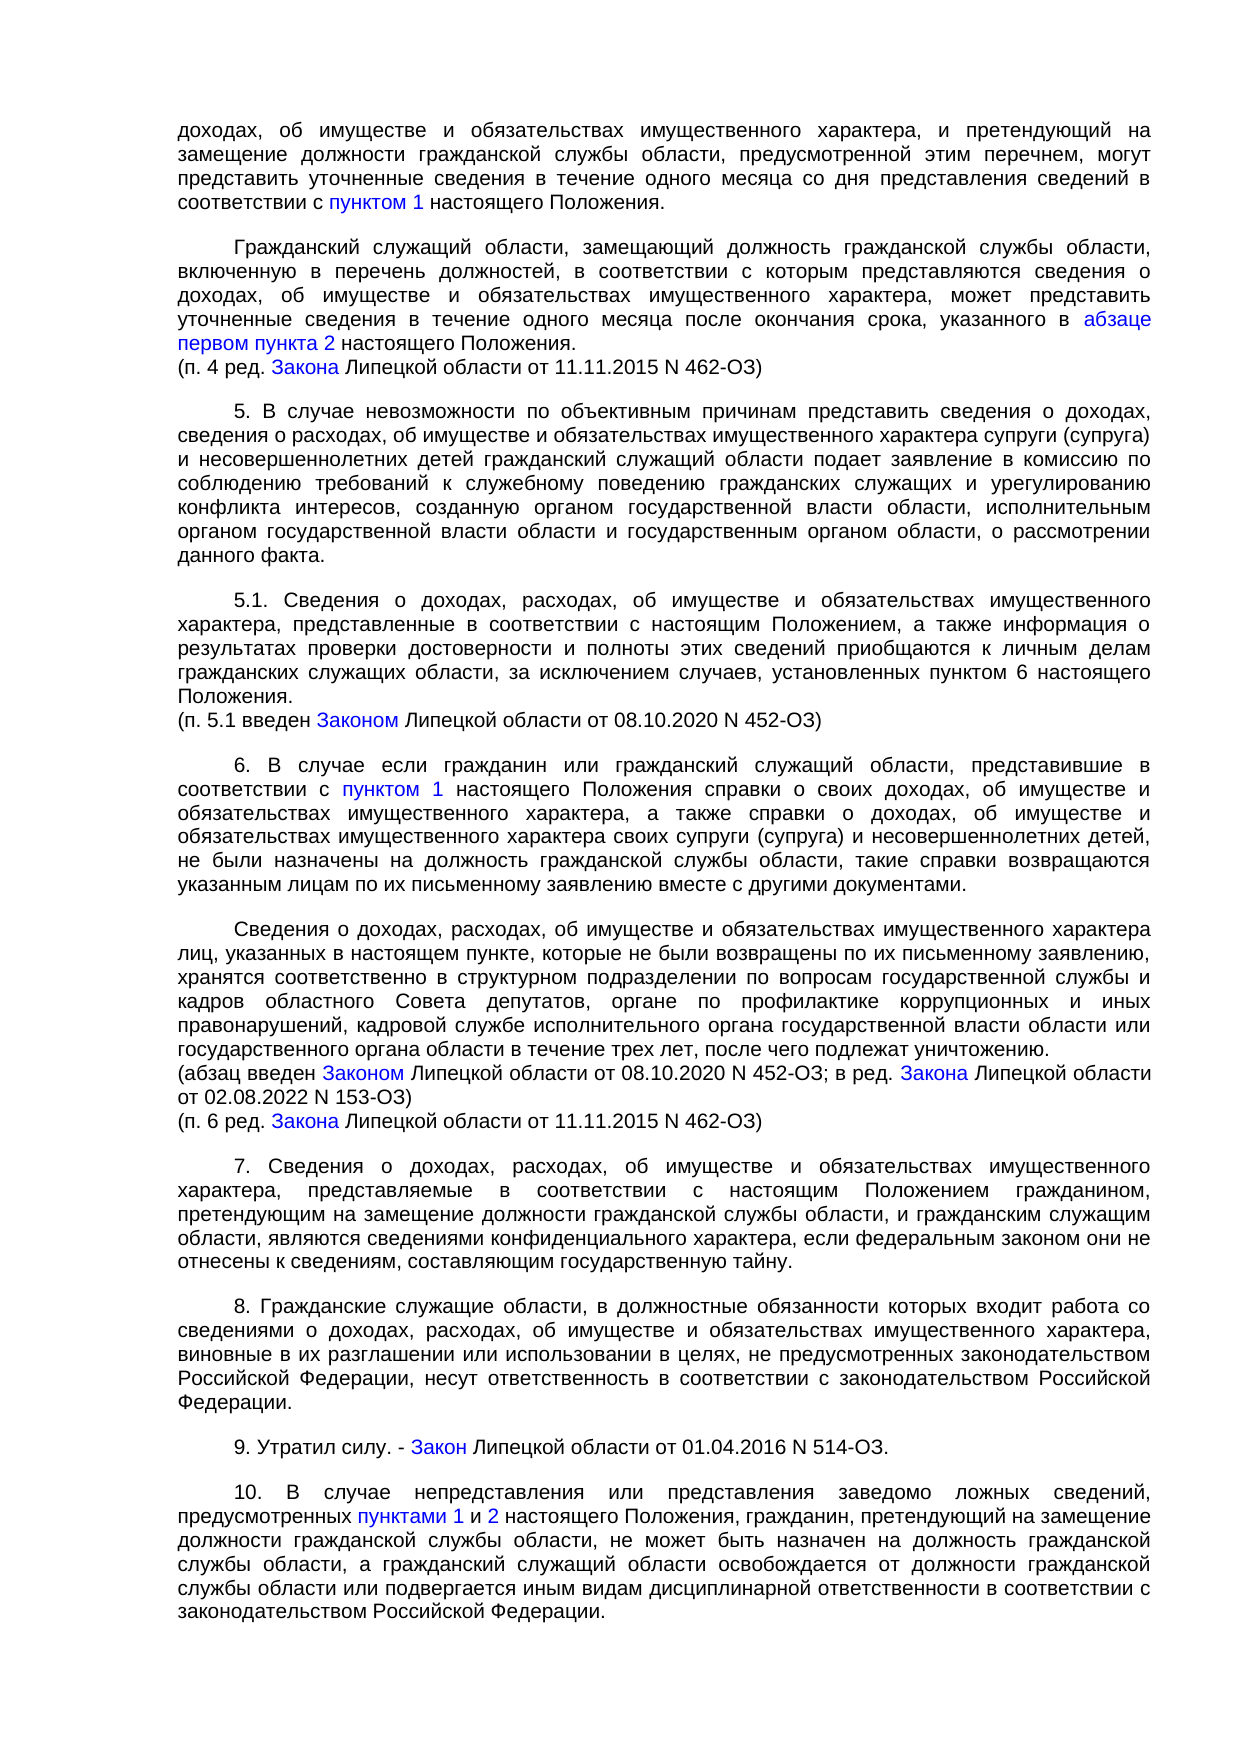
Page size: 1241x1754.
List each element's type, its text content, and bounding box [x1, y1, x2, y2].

text 5. В случае невозможности по объективным причинам представить сведения о доходах, сведения о расходах, об имуществе и обязательствах имущественного характера супруги (супруга) и несовершеннолетних детей гражданский служащий области подает заявление в комиссию по соблюдению требований к служебному поведению гражданских служащих и урегулированию конфликта интересов, созданную органом государственной власти области, исполнительным органом государственной власти области и государственным органом области, о рассмотрении данного факта. [177, 399, 1152, 567]
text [177, 118, 1152, 214]
text (п. 4 ред. Закона Липецкой области от 11.11.2015 N 462-ОЗ) [177, 354, 1152, 378]
text 8. Гражданские служащие области, в должностные обязанности которых входит работа со сведениями о доходах, расходах, об имуществе и обязательствах имущественного характера, виновные в их разглашении или использовании в целях, не предусмотренных законодательством Российской Федерации, несут ответственность в соответствии с законодательством Российской Федерации. [177, 1294, 1152, 1414]
text 7. Сведения о доходах, расходах, об имуществе и обязательствах имущественного характера, представляемые в соответствии с настоящим Положением гражданином, претендующим на замещение должности гражданской службы области, и гражданским служащим области, являются сведениями конфиденциального характера, если федеральным законом они не отнесены к сведениям, составляющим государственную тайну. [177, 1153, 1152, 1273]
text (п. 5.1 введен Законом Липецкой области от 08.10.2020 N 452-ОЗ) [177, 708, 1152, 732]
text 9. Утратил силу. - Закон Липецкой области от 01.04.2016 N 514-ОЗ. [177, 1435, 1152, 1459]
text (абзац введен Законом Липецкой области от 08.10.2020 N 452-ОЗ; в ред. Закона Липецкой области от 02.08.2022 N 153-ОЗ) [177, 1061, 1152, 1109]
text 5.1. Сведения о доходах, расходах, об имуществе и обязательствах имущественного характера, представленные в соответствии с настоящим Положением, а также информация о результатах проверки достоверности и полноты этих сведений приобщаются к личным делам гражданских служащих области, за исключением случаев, установленных пунктом 6 настоящего Положения. [177, 588, 1152, 708]
text Гражданский служащий области, замещающий должность гражданской службы области, включенную в перечень должностей, в соответствии с которым представляются сведения о доходах, об имуществе и обязательствах имущественного характера, может представить уточненные сведения в течение одного месяца после окончания срока, указанного в абзаце первом пункта 2 настоящего Положения. [177, 235, 1152, 354]
text 10. В случае непредставления или представления заведомо ложных сведений, предусмотренных пунктами 1 и 2 настоящего Положения, гражданин, претендующий на замещение должности гражданской службы области, не может быть назначен на должность гражданской службы области, а гражданский служащий области освобождается от должности гражданской службы области или подвергается иным видам дисциплинарной ответственности в соответствии с законодательством Российской Федерации. [177, 1479, 1152, 1623]
text (п. 6 ред. Закона Липецкой области от 11.11.2015 N 462-ОЗ) [177, 1109, 1152, 1133]
text 6. В случае если гражданин или гражданский служащий области, представившие в соответствии с пунктом 1 настоящего Положения справки о своих доходах, об имуществе и обязательствах имущественного характера, а также справки о доходах, об имуществе и обязательствах имущественного характера своих супруги (супруга) и несовершеннолетних детей, не были назначены на должность гражданской службы области, такие справки возвращаются указанным лицам по их письменному заявлению вместе с другими документами. [177, 752, 1152, 896]
text Сведения о доходах, расходах, об имуществе и обязательствах имущественного характера лиц, указанных в настоящем пункте, которые не были возвращены по их письменному заявлению, хранятся соответственно в структурном подразделении по вопросам государственной службы и кадров областного Совета депутатов, органе по профилактике коррупционных и иных правонарушений, кадровой службе исполнительного органа государственной власти области или государственного органа области в течение трех лет, после чего подлежат уничтожению. [177, 917, 1152, 1061]
